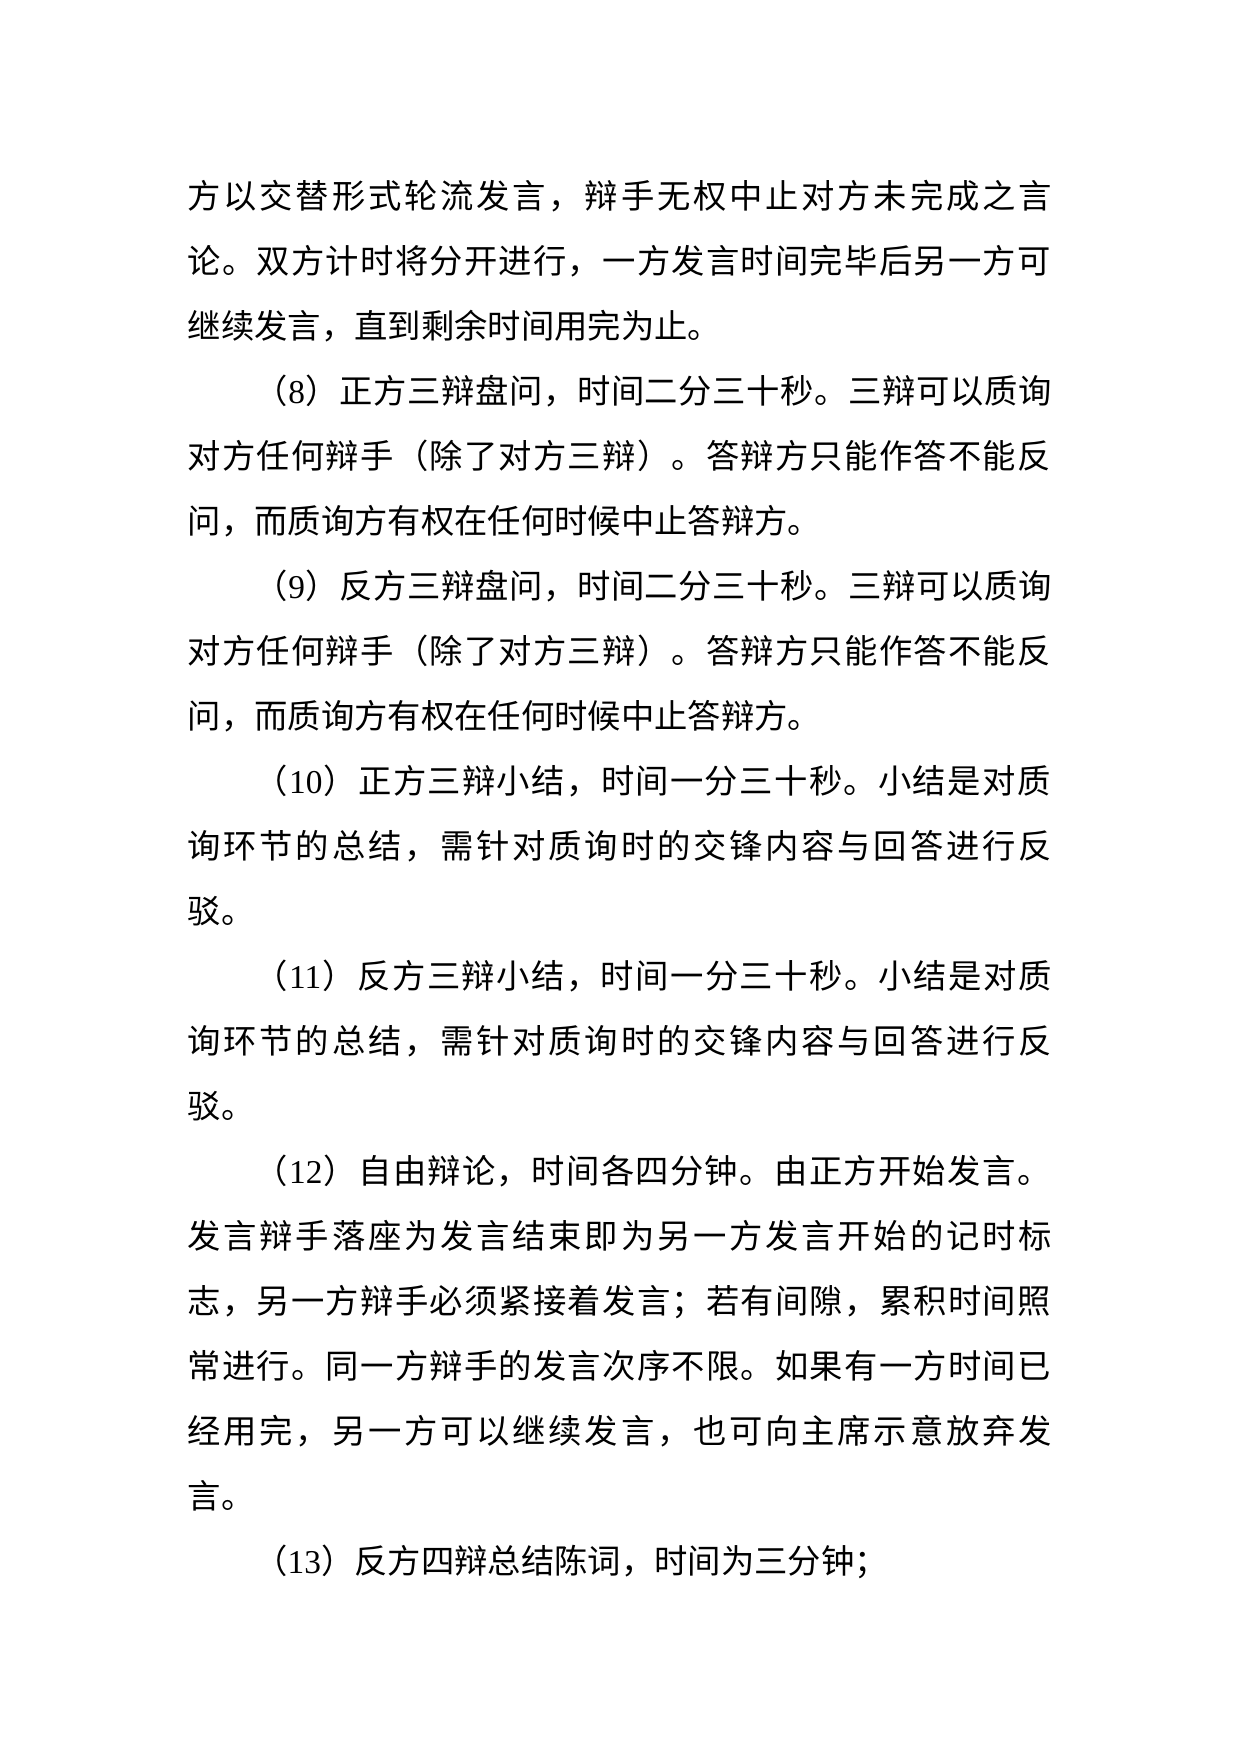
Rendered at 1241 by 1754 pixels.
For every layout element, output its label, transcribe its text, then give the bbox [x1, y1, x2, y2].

text （12）自由辩论，时间各四分钟。由正方开始发言。发言辩手落座为发言结束即为另一方发言开始的记时标志，另一方辩手必须紧接着发言；若有间隙，累积时间照常进行。同一方辩手的发言次序不限。如果有一方时间已经用完，另一方可以继续发言，也可向主席示意放弃发言。 [187, 1137, 1053, 1527]
text （9）反方三辩盘问，时间二分三十秒。三辩可以质询对方任何辩手（除了对方三辩）。答辩方只能作答不能反问，而质询方有权在任何时候中止答辩方。 [187, 552, 1053, 747]
text （13）反方四辩总结陈词，时间为三分钟； [187, 1527, 1053, 1592]
text （8）正方三辩盘问，时间二分三十秒。三辩可以质询对方任何辩手（除了对方三辩）。答辩方只能作答不能反问，而质询方有权在任何时候中止答辩方。 [187, 357, 1053, 552]
text （11）反方三辩小结，时间一分三十秒。小结是对质询环节的总结，需针对质询时的交锋内容与回答进行反驳。 [187, 942, 1053, 1137]
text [187, 162, 1053, 357]
text （10）正方三辩小结，时间一分三十秒。小结是对质询环节的总结，需针对质询时的交锋内容与回答进行反驳。 [187, 747, 1053, 942]
